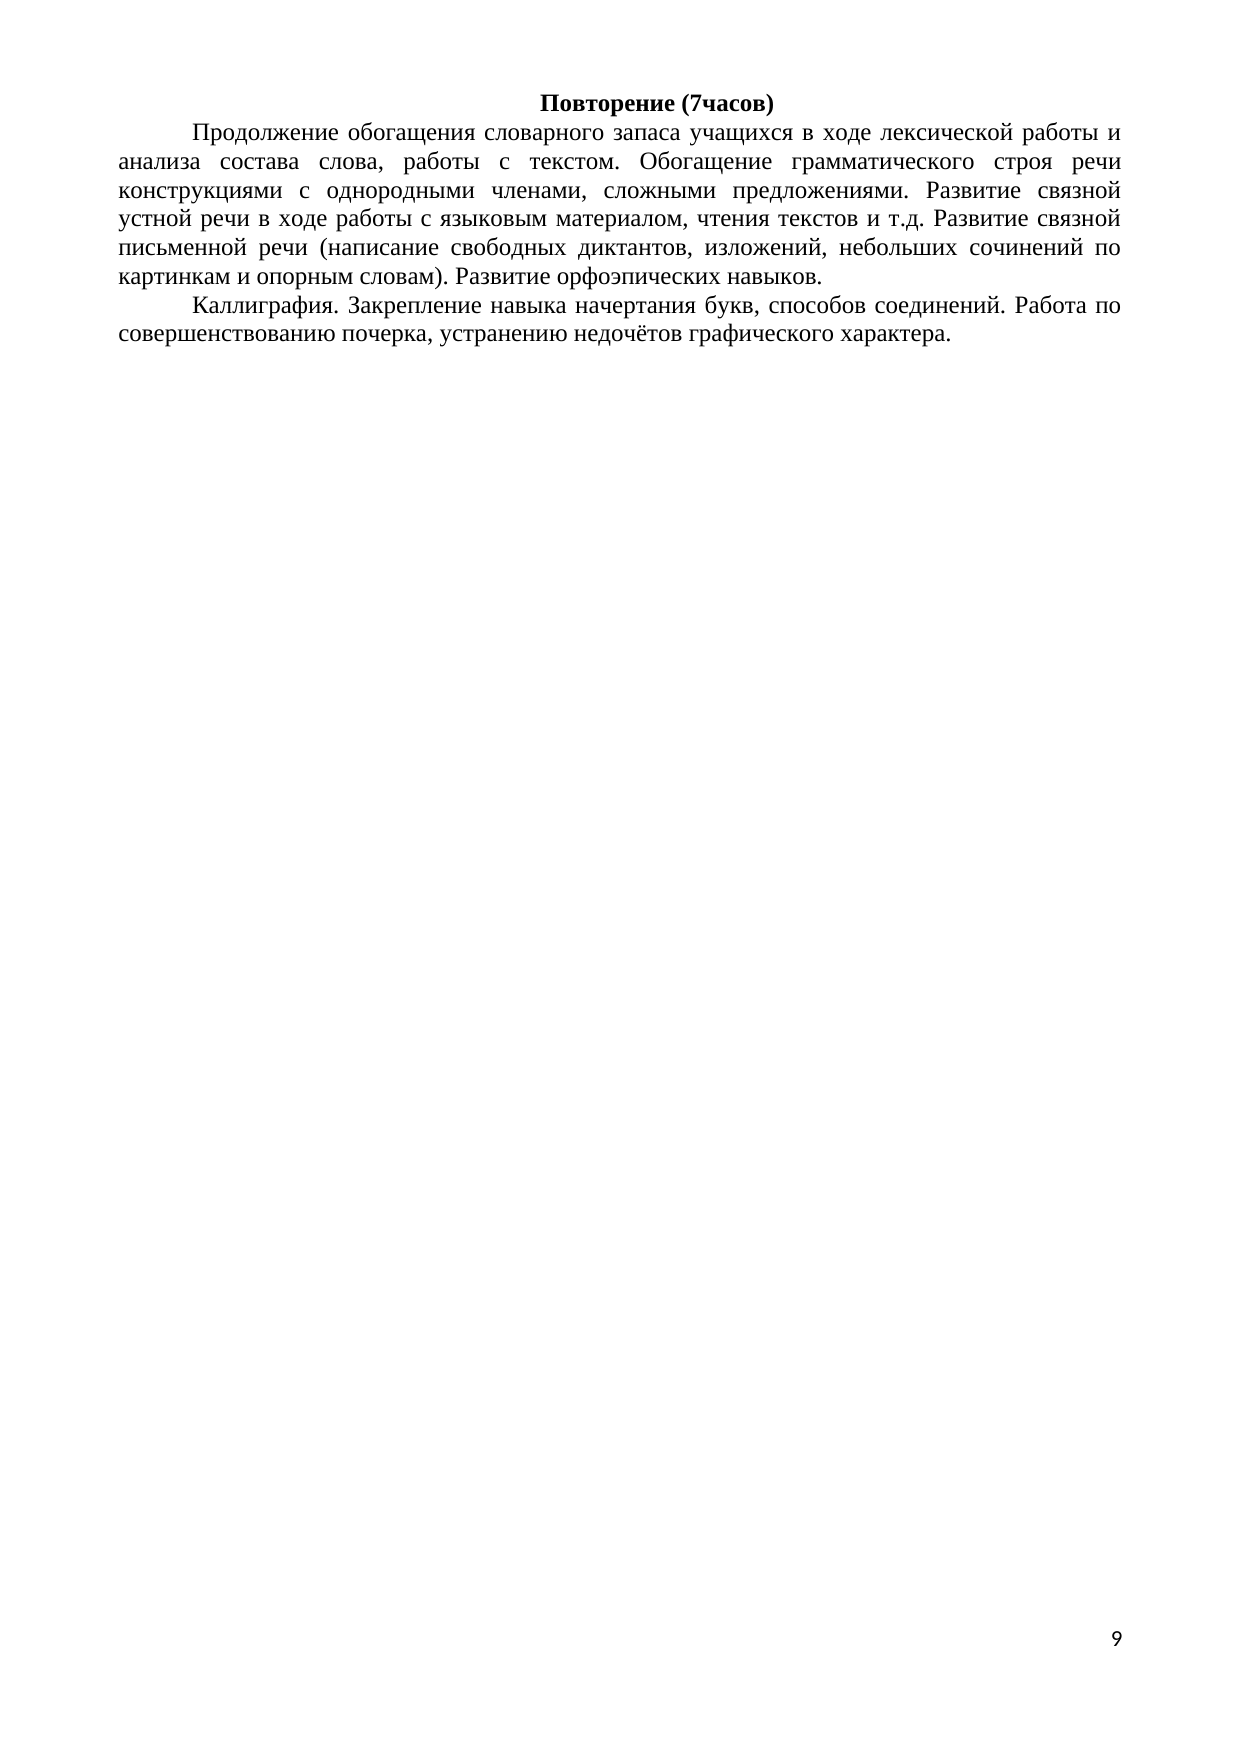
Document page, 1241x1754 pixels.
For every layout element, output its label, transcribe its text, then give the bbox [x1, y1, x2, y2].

text Повторение (7часов) [118, 88, 1122, 117]
text Каллиграфия. Закрепление навыка начертания букв, способов соединений. Работа по совершенствованию почерка, устранению недочётов графического характера. [118, 290, 1122, 347]
text Продолжение обогащения словарного запаса учащихся в ходе лексической работы и анализа состава слова, работы с текстом. Обогащение грамматического строя речи конструкциями с однородными членами, сложными предложениями. Развитие связной устной речи в ходе работы с языковым материалом, чтения текстов и т.д. Развитие связной письменной речи (написание свободных диктантов, изложений, небольших сочинений по картинкам и опорным словам). Развитие орфоэпических навыков. [118, 117, 1122, 290]
